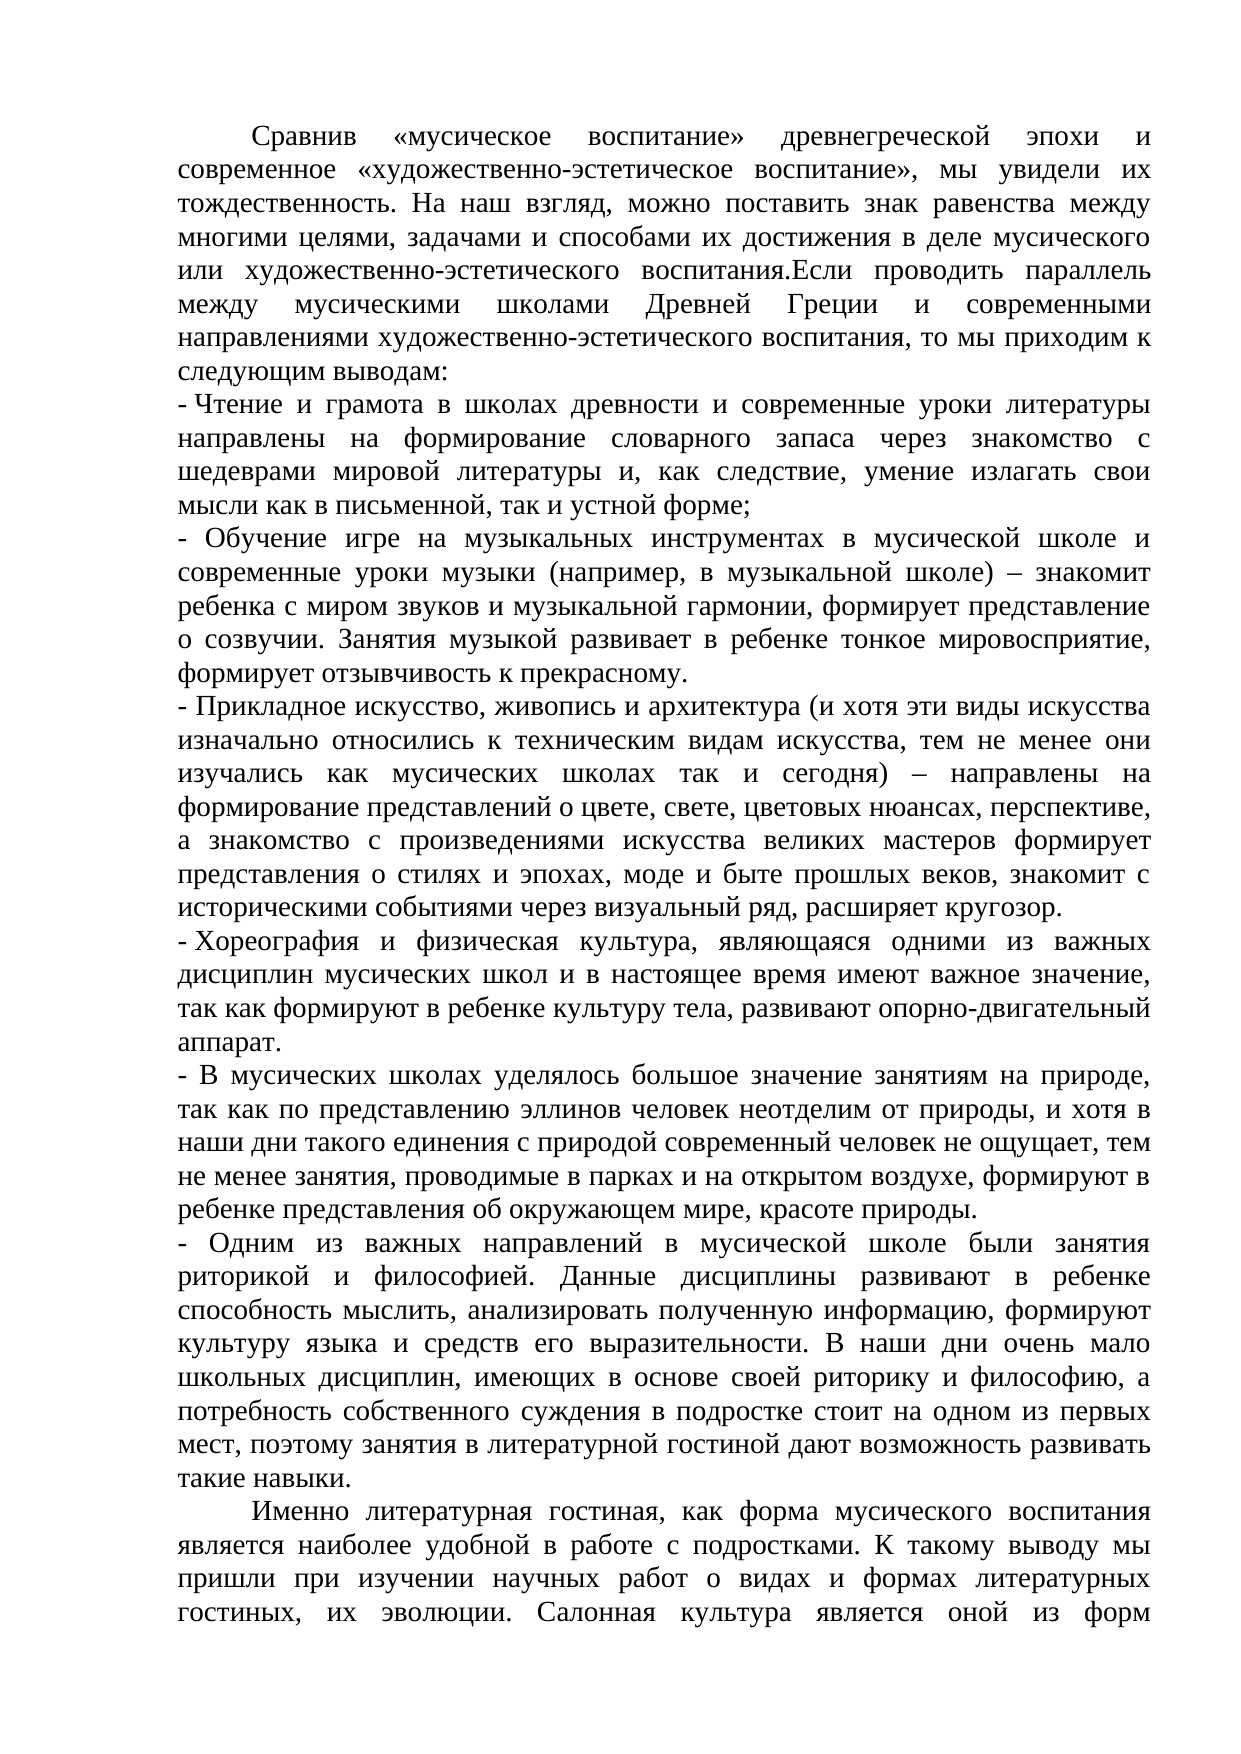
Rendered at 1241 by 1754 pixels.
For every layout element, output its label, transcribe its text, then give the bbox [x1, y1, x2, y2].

text - В мусических школах уделялось большое значение занятиям на природе, так как по представлению эллинов человек неотделим от природы, и хотя в наши дни такого единения с природой современный человек не ощущает, тем не менее занятия, проводимые в парках и на открытом воздухе, формируют в ребенке представления об окружающем мире, красоте природы. [177, 1057, 1152, 1225]
text - Обучение игре на музыкальных инструментах в мусической школе и современные уроки музыки (например, в музыкальной школе) – знакомит ребенка с миром звуков и музыкальной гармонии, формирует представление о созвучии. Занятия музыкой развивает в ребенке тонкое мировосприятие, формирует отзывчивость к прекрасному. [177, 521, 1152, 688]
text Сравнив «мусическое воспитание» древнегреческой эпохи и современное «художественно-эстетическое воспитание», мы увидели их тождественность. На наш взгляд, можно поставить знак равенства между многими целями, задачами и способами их достижения в деле мусического или художественно-эстетического воспитания.Если проводить параллель между мусическими школами Древней Греции и современными направлениями художественно-эстетического воспитания, то мы приходим к следующим выводам: [177, 118, 1152, 386]
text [177, 1493, 1152, 1627]
text - Хореография и физическая культура, являющаяся одними из важных дисциплин мусических школ и в настоящее время имеют важное значение, так как формируют в ребенке культуру тела, развивают опорно-двигательный аппарат. [177, 923, 1152, 1057]
text - Прикладное искусство, живопись и архитектура (и хотя эти виды искусства изначально относились к техническим видам искусства, тем не менее они изучались как мусических школах так и сегодня) – направлены на формирование представлений о цвете, свете, цветовых нюансах, перспективе, а знакомство с произведениями искусства великих мастеров формирует представления о стилях и эпохах, моде и быте прошлых веков, знакомит с историческими событиями через визуальный ряд, расширяет кругозор. [177, 688, 1152, 923]
text - Одним из важных направлений в мусической школе были занятия риторикой и философией. Данные дисциплины развивают в ребенке способность мыслить, анализировать полученную информацию, формируют культуру языка и средств его выразительности. В наши дни очень мало школьных дисциплин, имеющих в основе своей риторику и философию, а потребность собственного суждения в подростке стоит на одном из первых мест, поэтому занятия в литературной гостиной дают возможность развивать такие навыки. [177, 1225, 1152, 1493]
text - Чтение и грамота в школах древности и современные уроки литературы направлены на формирование словарного запаса через знакомство с шедеврами мировой литературы и, как следствие, умение излагать свои мысли как в письменной, так и устной форме; [177, 386, 1152, 521]
